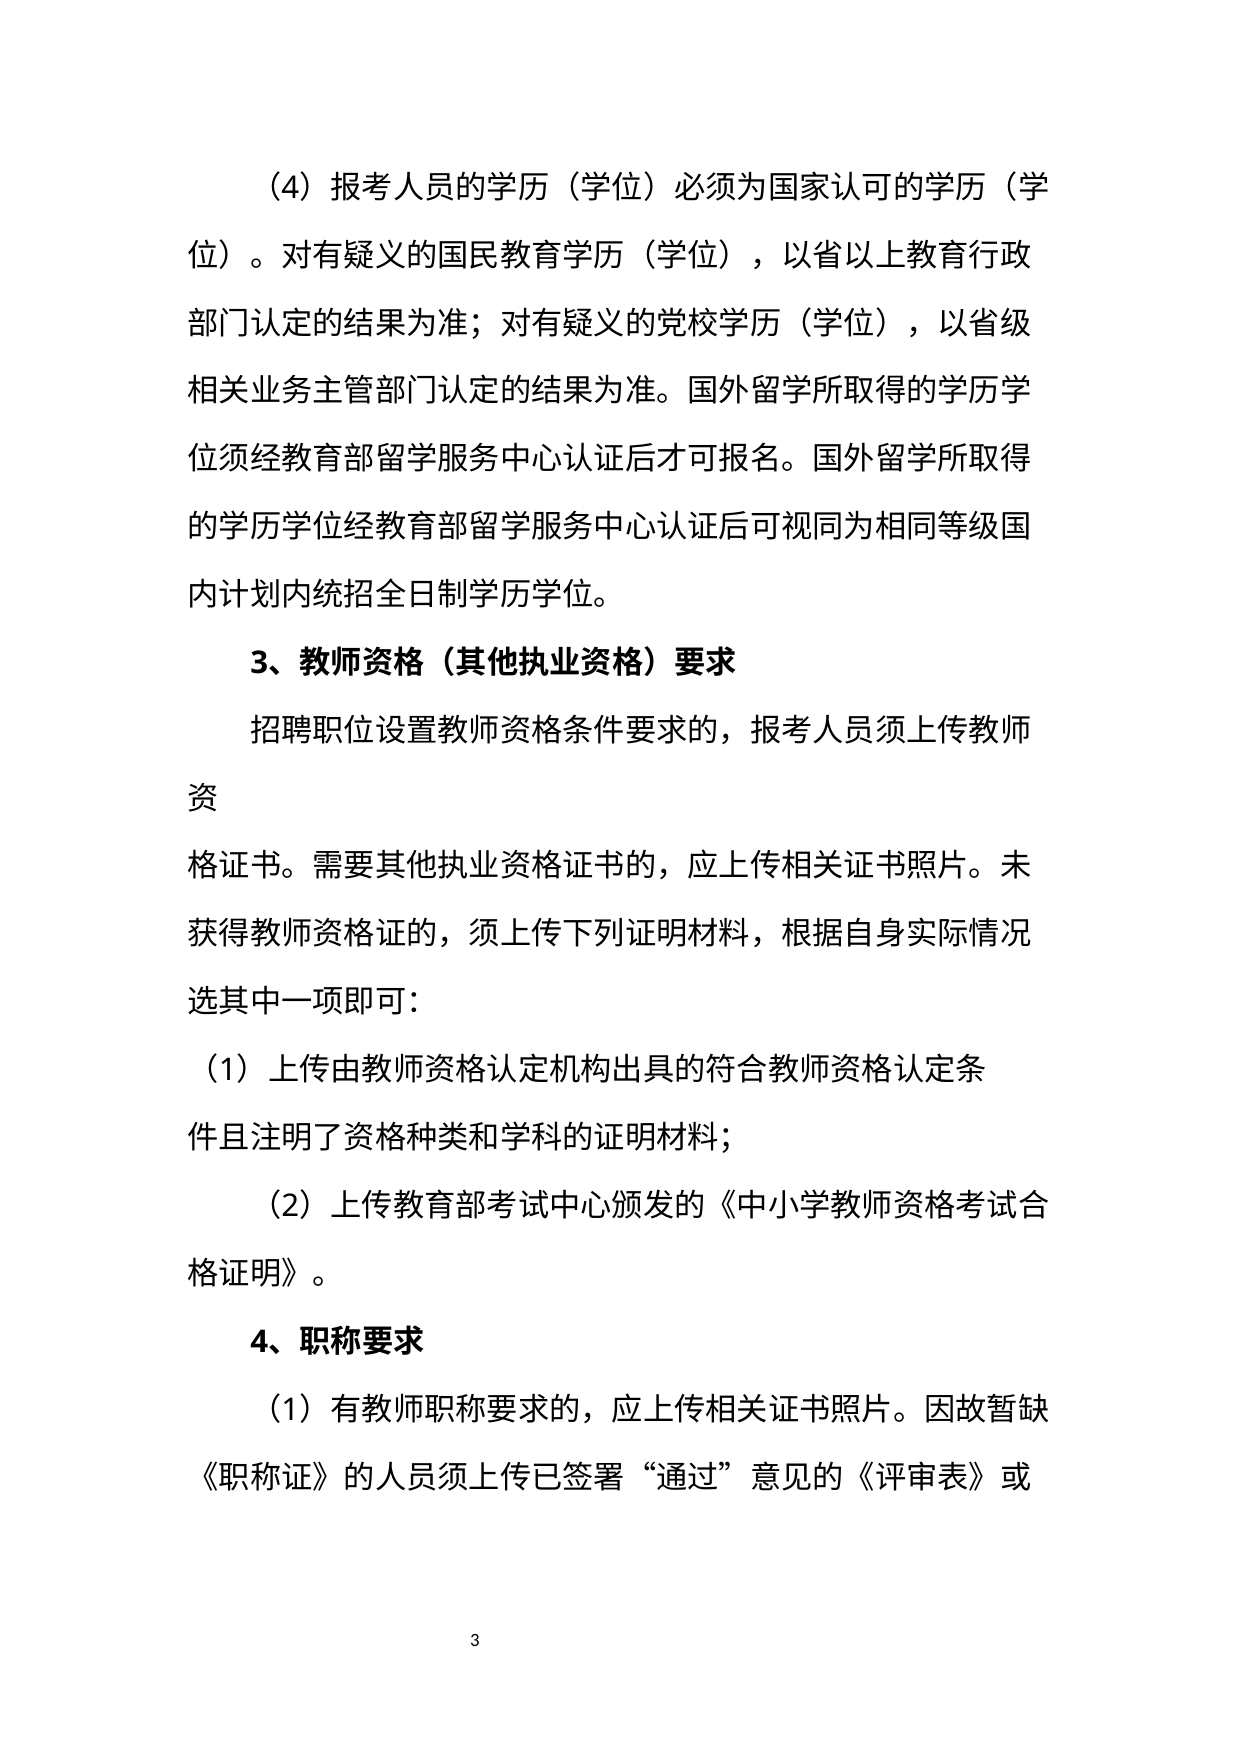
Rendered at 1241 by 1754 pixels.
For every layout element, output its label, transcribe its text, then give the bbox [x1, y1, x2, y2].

list （4）报考人员的学历（学位）必须为国家认可的学历（学位）。对有疑义的国民教育学历（学位），以省以上教育行政部门认定的结果为准；对有疑义的党校学历（学位），以省级相关业务主管部门认定的结果为准。国外留学所取得的学历学位须经教育部留学服务中心认证后才可报名。国外留学所取得的学历学位经教育部留学服务中心认证后可视同为相同等级国内计划内统招全日制学历学位。 [187, 162, 1053, 614]
list （2）上传教育部考试中心颁发的《中小学教师资格考试合 [187, 1180, 1053, 1225]
list 教师资格（其他执业资格）要求 [187, 637, 1053, 682]
list 招聘职位设置教师资格条件要求的，报考人员须上传教师资 [187, 705, 1053, 818]
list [187, 1384, 1053, 1497]
list 格证书。需要其他执业资格证书的，应上传相关证书照片。未获得教师资格证的，须上传下列证明材料，根据自身实际情况选其中一项即可： [187, 841, 1053, 1021]
list 职称要求 [187, 1316, 1053, 1361]
list 上传由教师资格认定机构出具的符合教师资格认定条 [187, 1044, 1053, 1089]
list 件且注明了资格种类和学科的证明材料； [187, 1112, 1053, 1157]
list 格证明》。 [187, 1248, 1053, 1293]
